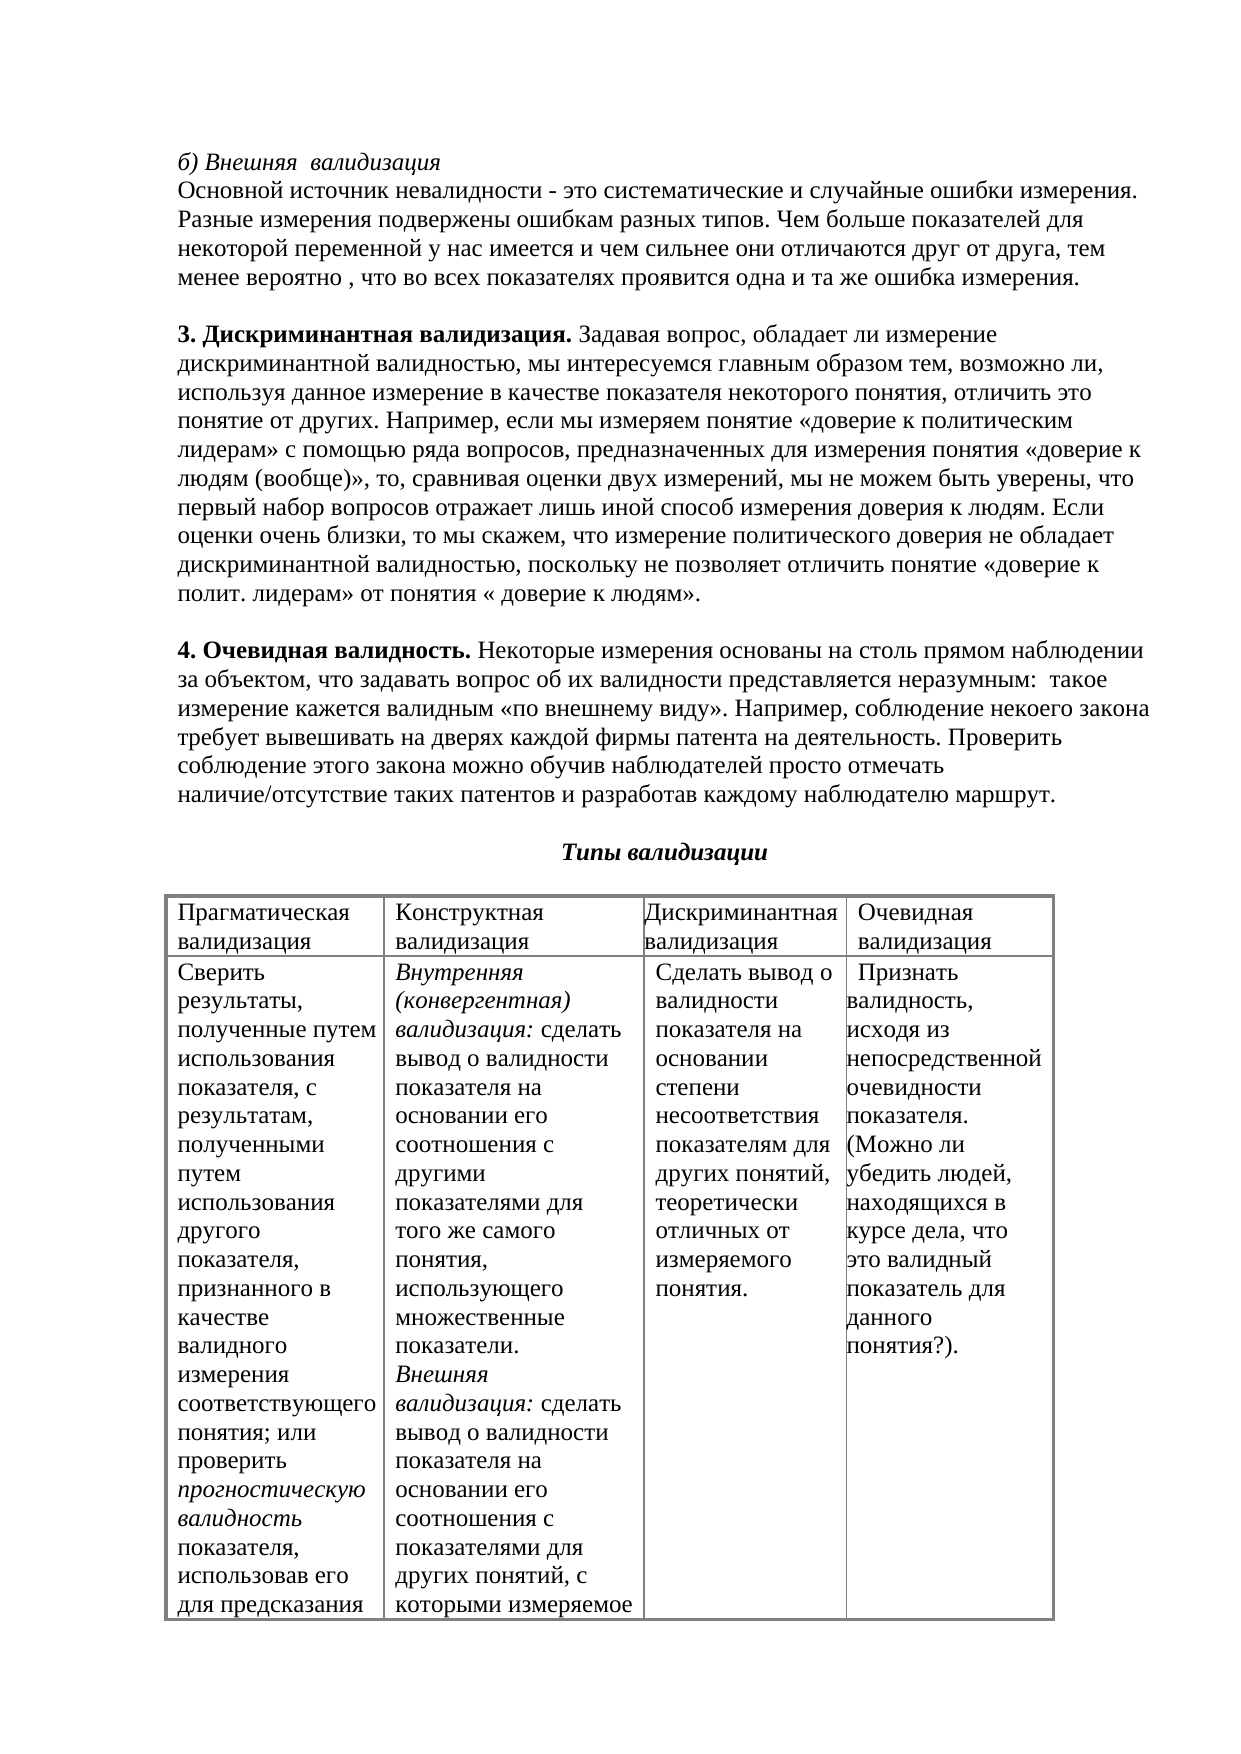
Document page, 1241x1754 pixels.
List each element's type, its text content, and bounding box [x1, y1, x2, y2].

text 4. Очевидная валидность. Некоторые измерения основаны на столь прямом наблюдении за объектом, что задавать вопрос об их валидности представляется неразумным: такое измерение кажется валидным «по внешнему виду». Например, соблюдение некоего закона требует вывешивать на дверях каждой фирмы патента на деятельность. Проверить соблюдение этого закона можно обучив наблюдателей просто отмечать наличие/отсутствие таких патентов и разработав каждому наблюдателю маршрут. [177, 636, 1152, 808]
text 3. Дискриминантная валидизация. Задавая вопрос, обладает ли измерение дискриминантной валидностью, мы интересуемся главным образом тем, возможно ли, используя данное измерение в качестве показателя некоторого понятия, отличить это понятие от других. Например, если мы измеряем понятие «доверие к политическим лидерам» с помощью ряда вопросов, предназначенных для измерения понятия «доверие к людям (вообще)», то, сравнивая оценки двух измерений, мы не можем быть уверены, что первый набор вопросов отражает лишь иной способ измерения доверия к людям. Если оценки очень близки, то мы скажем, что измерение политического доверия не обладает дискриминантной валидностью, поскольку не позволяет отличить понятие «доверие к полит. лидерам» от понятия « доверие к людям». [177, 319, 1152, 607]
text Типы валидизации [177, 837, 1152, 866]
table_header Конструктная валидизация [385, 898, 643, 955]
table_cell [847, 957, 1052, 1618]
table_header Прагматическая валидизация [168, 898, 383, 955]
text Основной источник невалидности - это систематические и случайные ошибки измерения. Разные измерения подвержены ошибкам разных типов. Чем больше показателей для некоторой переменной у нас имеется и чем сильнее они отличаются друг от друга, тем менее вероятно , что во всех показателях проявится одна и та же ошибка измерения. [177, 176, 1152, 291]
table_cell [168, 957, 383, 1618]
text б) Внешняя валидизация [177, 147, 1152, 176]
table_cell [385, 957, 643, 1618]
table_header Очевидная валидизация [847, 898, 1052, 955]
table_header Дискриминантная валидизация [645, 898, 846, 955]
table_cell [645, 957, 846, 1618]
